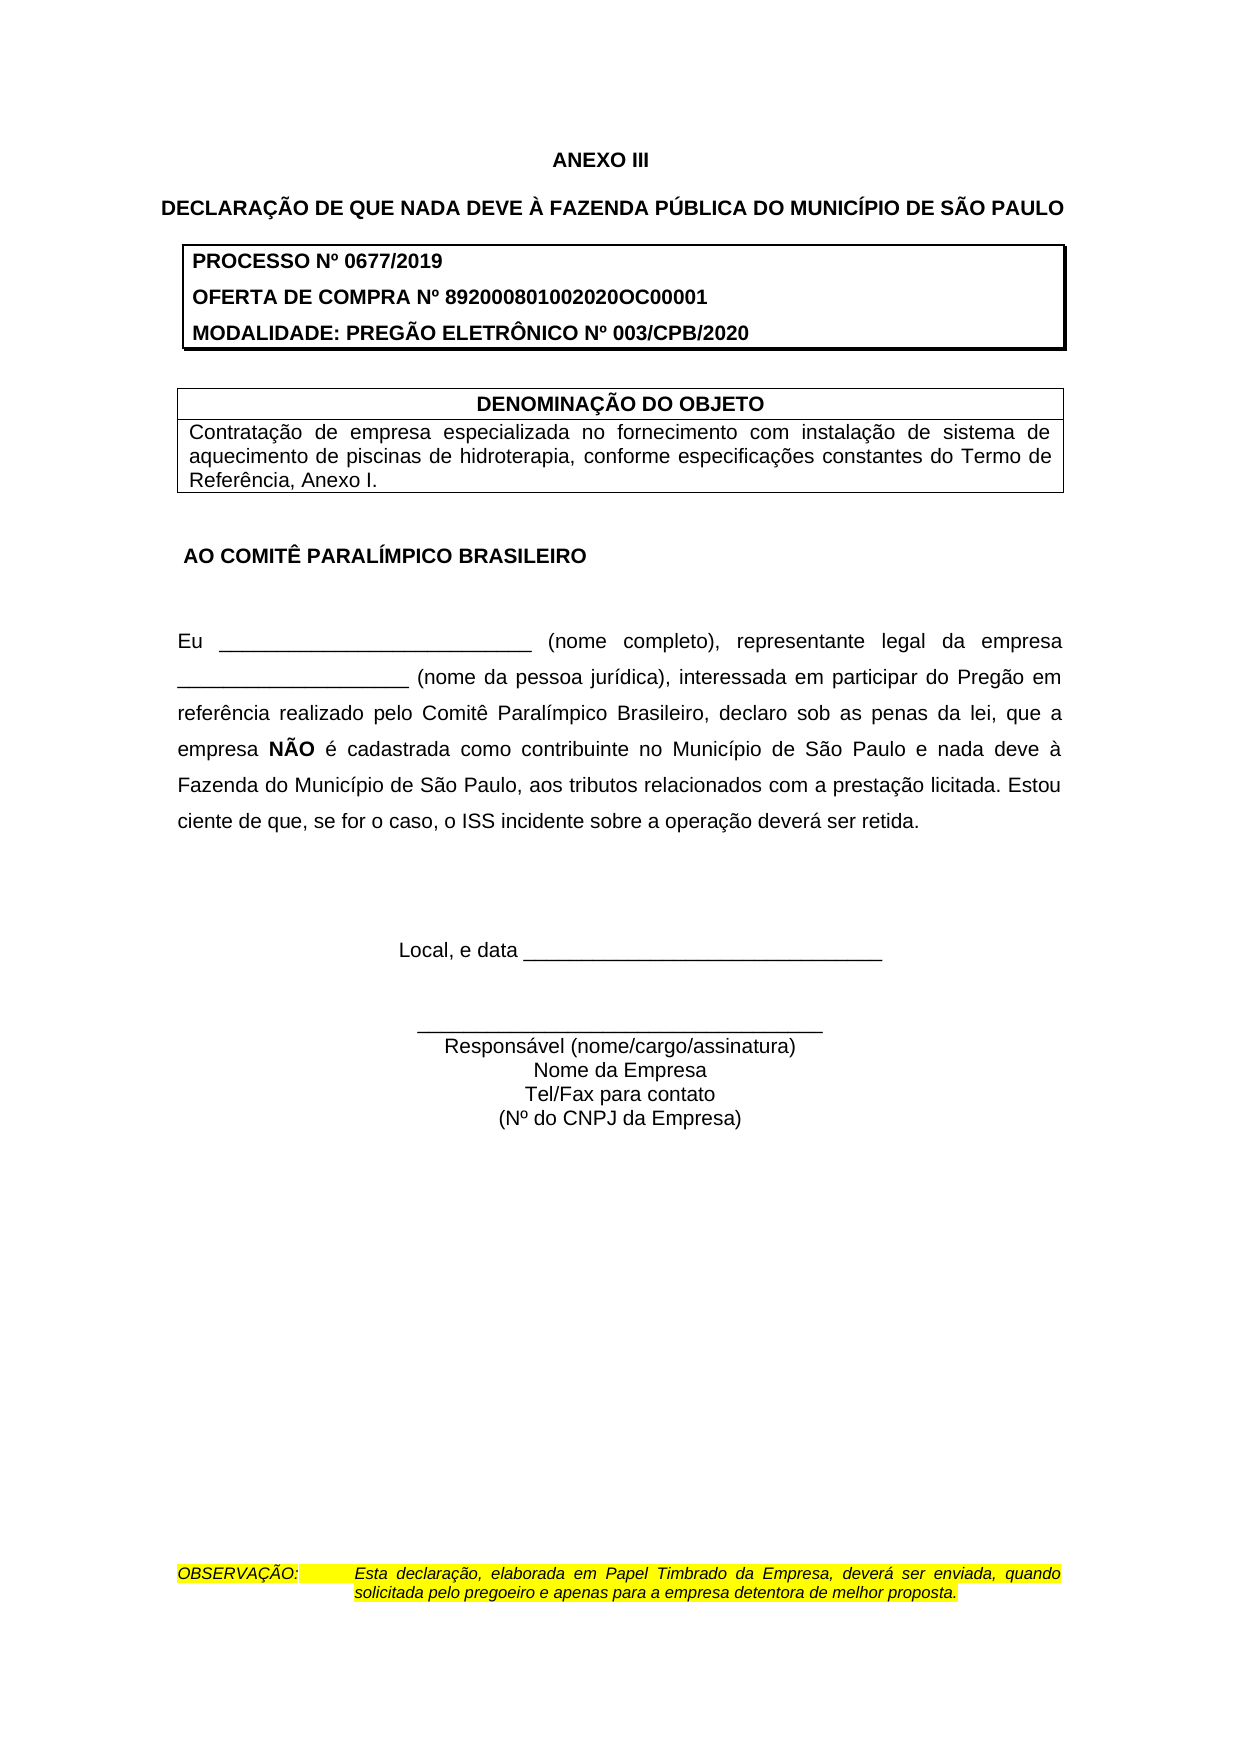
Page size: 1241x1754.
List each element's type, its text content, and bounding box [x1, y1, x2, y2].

table_header DENOMINAÇÃO DO OBJETO [178, 389, 1063, 419]
text OFERTA DE COMPRA Nº 892000801002020OC00001 [184, 280, 1063, 308]
text DECLARAÇÃO DE QUE NADA DEVE À FAZENDA PÚBLICA DO MUNICÍPIO DE SÃO PAULO [148, 196, 1078, 219]
text MODALIDADE: PREGÃO ELETRÔNICO Nº 003/CPB/2020 [184, 316, 1063, 347]
text ANEXO III [177, 148, 1063, 172]
text PROCESSO Nº 0677/2019 [184, 246, 1063, 272]
text ___________________________________ [177, 1010, 1063, 1034]
text Responsável (nome/cargo/assinatura) [177, 1034, 1063, 1058]
table_cell Contratação de empresa especializada no fornecimento com instalação de sistema de aquecimento de piscinas de hidroterapia, conforme especificações constantes do Termo de Referência, Anexo I. [178, 420, 1063, 492]
text Local, e data _______________________________ [325, 938, 1063, 962]
text Eu ___________________________ (nome completo), representante legal da empresa ____________________ (nome da pessoa jurídica), interessada em participar do Pregão em referência realizado pelo Comitê Paralímpico Brasileiro, declaro sob as penas da lei, que a empresa NÃO é cadastrada como contribuinte no Município de São Paulo e nada deve à Fazenda do Município de São Paulo, aos tributos relacionados com a prestação licitada. Estou ciente de que, se for o caso, o ISS incidente sobre a operação deverá ser retida. [177, 629, 1063, 833]
text Tel/Fax para contato [177, 1082, 1063, 1106]
text (Nº do CNPJ da Empresa) [177, 1106, 1063, 1129]
text Nome da Empresa [177, 1058, 1063, 1082]
text AO COMITÊ PARALÍMPICO BRASILEIRO [177, 543, 1063, 567]
